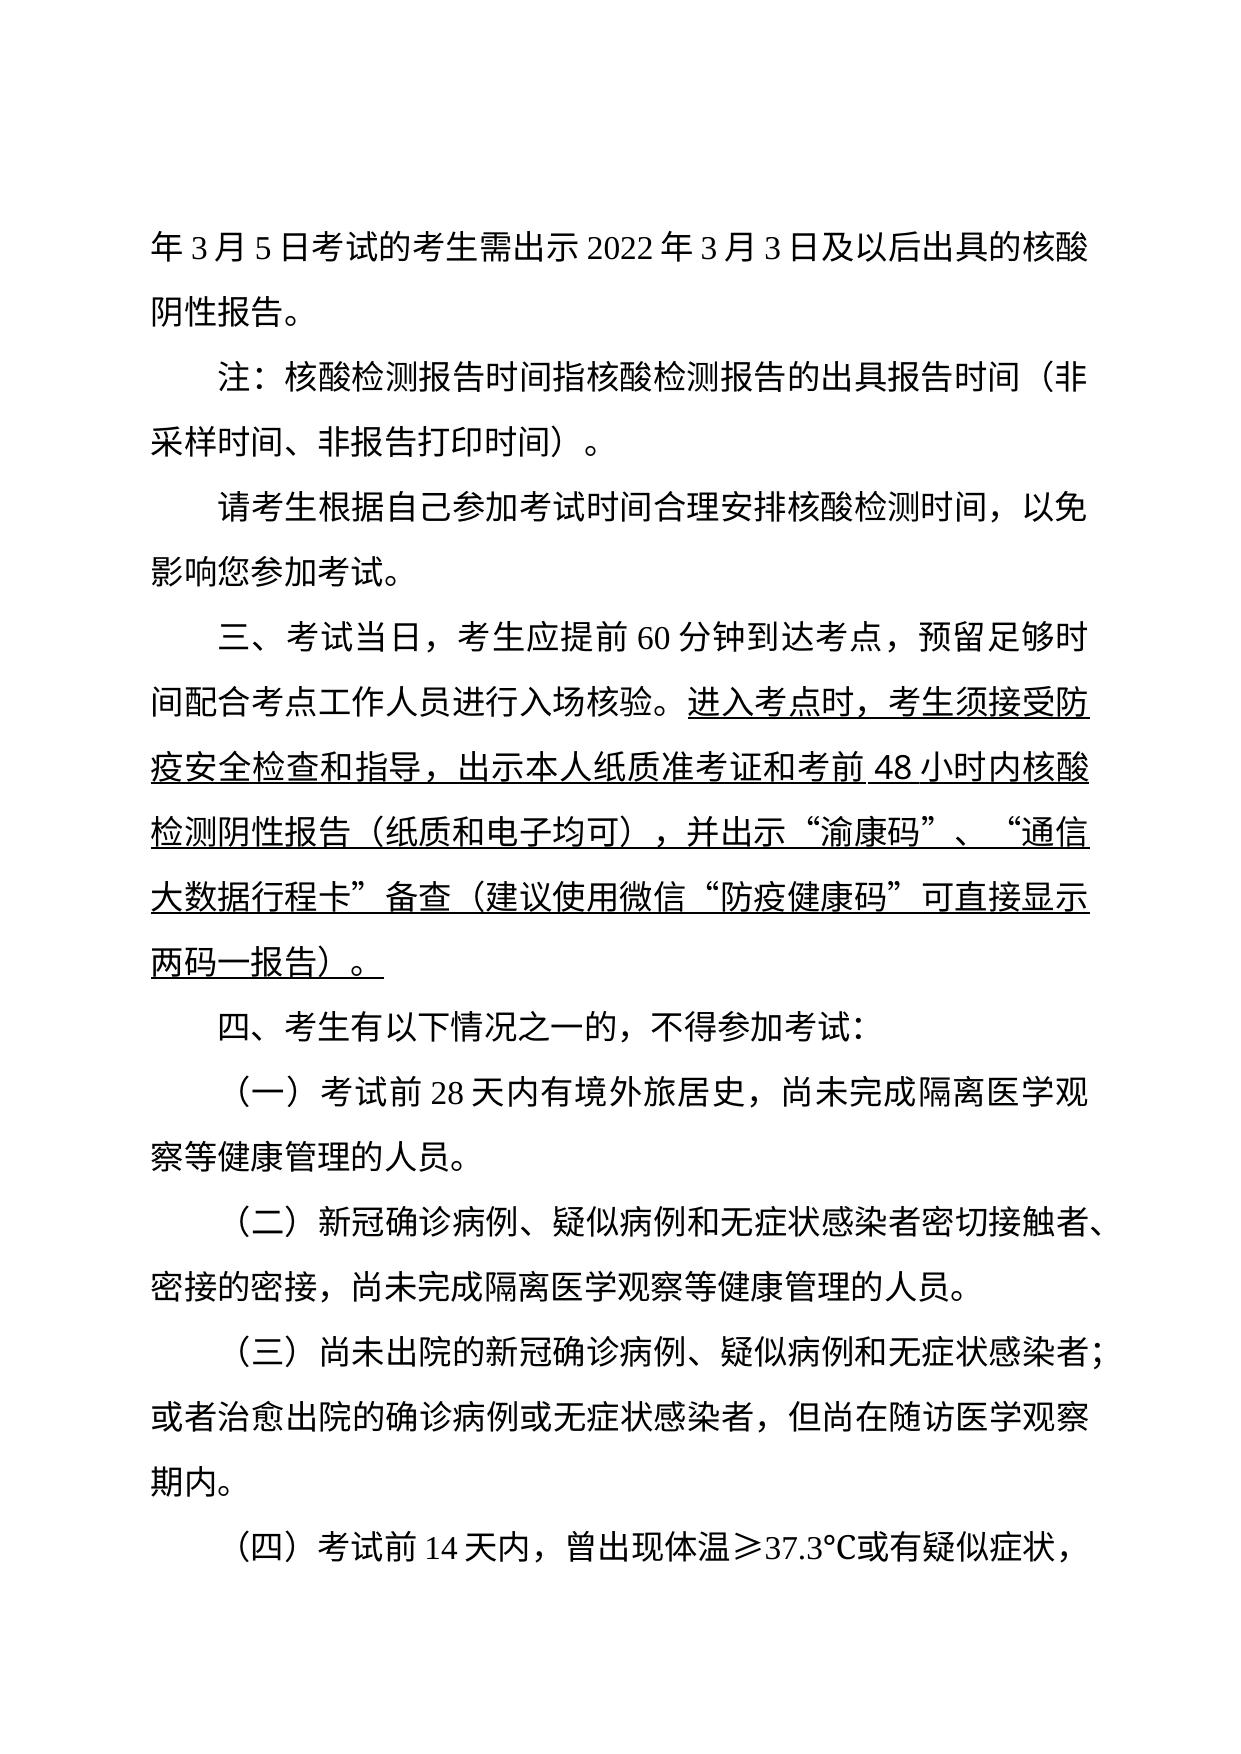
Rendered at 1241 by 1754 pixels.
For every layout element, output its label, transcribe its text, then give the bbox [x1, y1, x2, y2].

text （二）新冠确诊病例、疑似病例和无症状感染者密切接触者、密接的密接，尚未完成隔离医学观察等健康管理的人员。 [151, 1187, 1089, 1317]
text 三、考试当日，考生应提前60分钟到达考点，预留足够时间配合考点工作人员进行入场核验。进入考点时，考生须接受防疫安全检查和指导，出示本人纸质准考证和考前48小时内核酸检测阴性报告（纸质和电子均可），并出示“渝康码”、“通信大数据行程卡”备查（建议使用微信“防疫健康码”可直接显示两码一报告）。 [151, 849, 1089, 912]
text （一）考试前28天内有境外旅居史，尚未完成隔离医学观察等健康管理的人员。 [151, 1057, 1089, 1187]
text 请考生根据自己参加考试时间合理安排核酸检测时间，以免影响您参加考试。 [151, 472, 1089, 602]
text 三、考试当日，考生应提前60分钟到达考点，预留足够时间配合考点工作人员进行入场核验。进入考点时，考生须接受防疫安全检查和指导，出示本人纸质准考证和考前48小时内核酸检测阴性报告（纸质和电子均可），并出示“渝康码”、“通信大数据行程卡”备查（建议使用微信“防疫健康码”可直接显示两码一报告）。 [151, 914, 1089, 992]
text （三）尚未出院的新冠确诊病例、疑似病例和无症状感染者；或者治愈出院的确诊病例或无症状感染者，但尚在随访医学观察期内。 [151, 1317, 1089, 1512]
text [151, 212, 1089, 342]
text 注：核酸检测报告时间指核酸检测报告的出具报告时间（非采样时间、非报告打印时间）。 [151, 342, 1089, 472]
text 三、考试当日，考生应提前60分钟到达考点，预留足够时间配合考点工作人员进行入场核验。进入考点时，考生须接受防疫安全检查和指导，出示本人纸质准考证和考前48小时内核酸检测阴性报告（纸质和电子均可），并出示“渝康码”、“通信大数据行程卡”备查（建议使用微信“防疫健康码”可直接显示两码一报告）。 [151, 602, 1089, 847]
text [151, 1512, 1089, 1577]
text 四、考生有以下情况之一的，不得参加考试： [151, 992, 1089, 1057]
